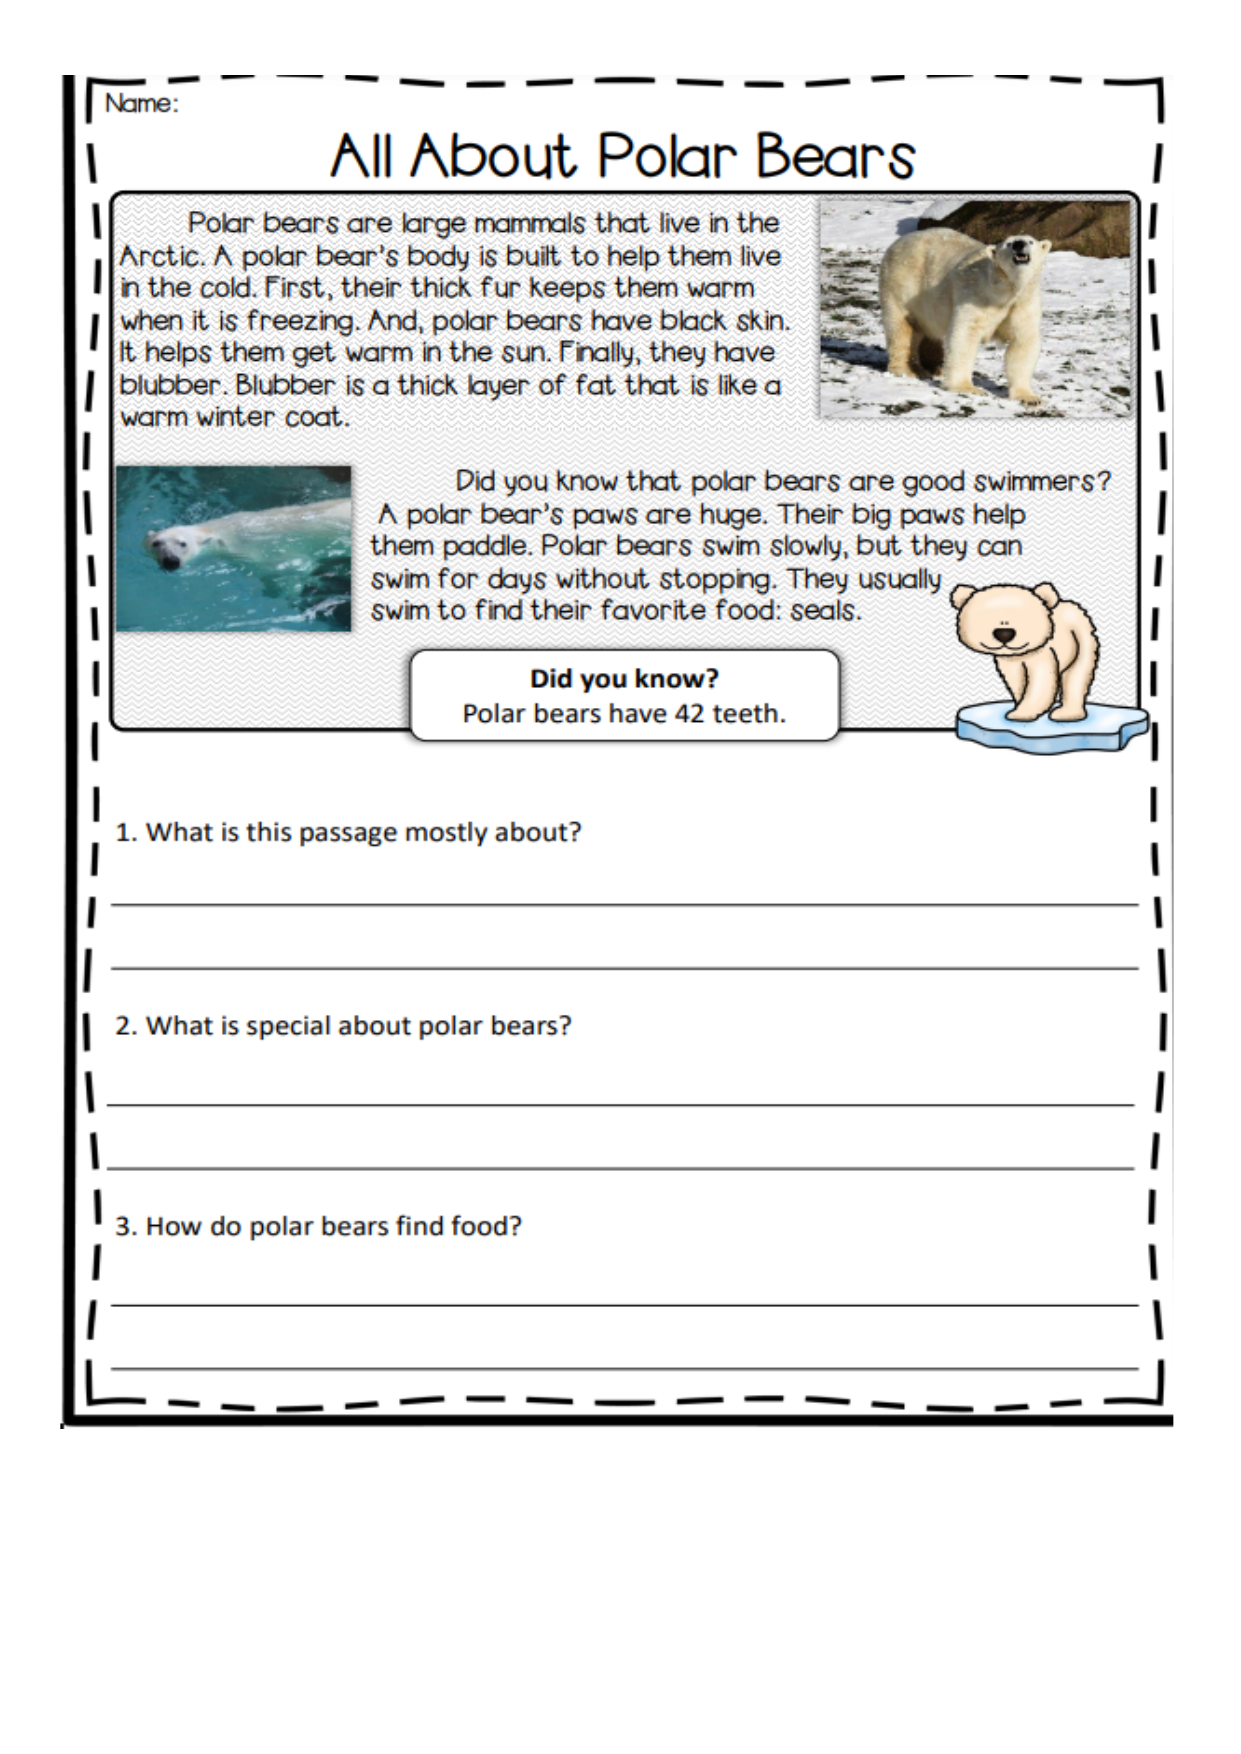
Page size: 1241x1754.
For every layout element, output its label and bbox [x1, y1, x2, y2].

picture [57, 75, 1173, 1424]
